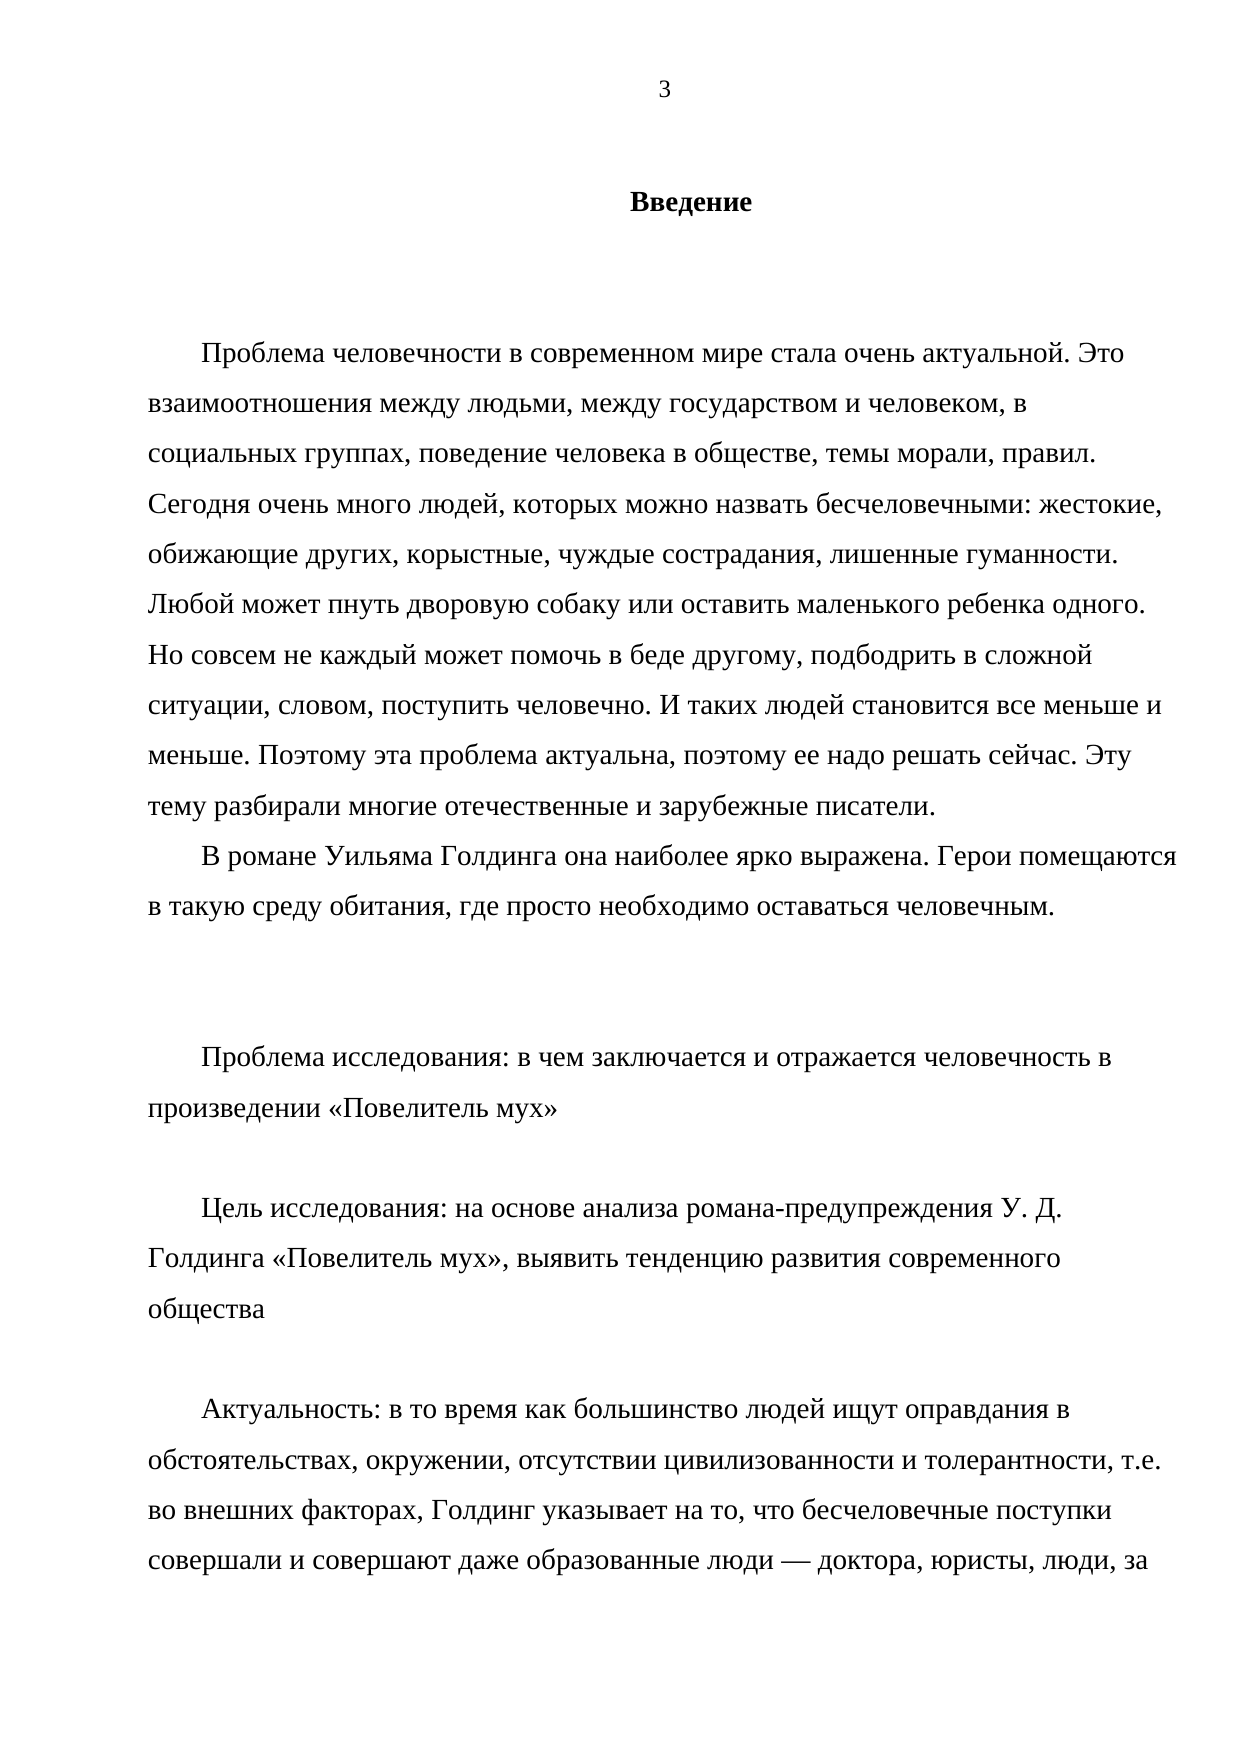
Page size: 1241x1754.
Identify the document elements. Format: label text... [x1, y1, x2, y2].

text Цель исследования: на основе анализа романа-предупреждения У. Д. Голдинга «Повелитель мух», выявить тенденцию развития современного общества [148, 1190, 1181, 1324]
text Проблема исследования: в чем заключается и отражается человечность в произведении «Повелитель мух» [148, 1039, 1181, 1123]
text Проблемa человечности в современном мире стала очень актуальной. Это взаимоотношения между людьми, между государством и человеком, в социальных группах, поведение человекa в обществе, темы морали, правил. Сегодня очень много людей, которых можно назвать бесчеловечными: жестокие, обижающие других, корыстные, чуждые сострадания, лишенные гуманности. Любой может пнуть дворовую собаку или оставить маленького ребенка одного. Но совсем не каждый может помочь в беде другому, подбодрить в сложной ситуации, словом, поступить человечно. И таких людей становится все меньше и меньше. Поэтому эта проблема актуальна, поэтому ее надо решать сейчас. Эту тему разбирали многие отечественные и зарубежные писатели. [148, 335, 1181, 821]
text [148, 1392, 1181, 1576]
text Введение [148, 184, 1181, 218]
text В романе Уильяма Голдинга она наиболее ярко выражена. Герои помещаются в такую среду обитания, где просто необходимо оставаться человечным. [148, 838, 1181, 922]
